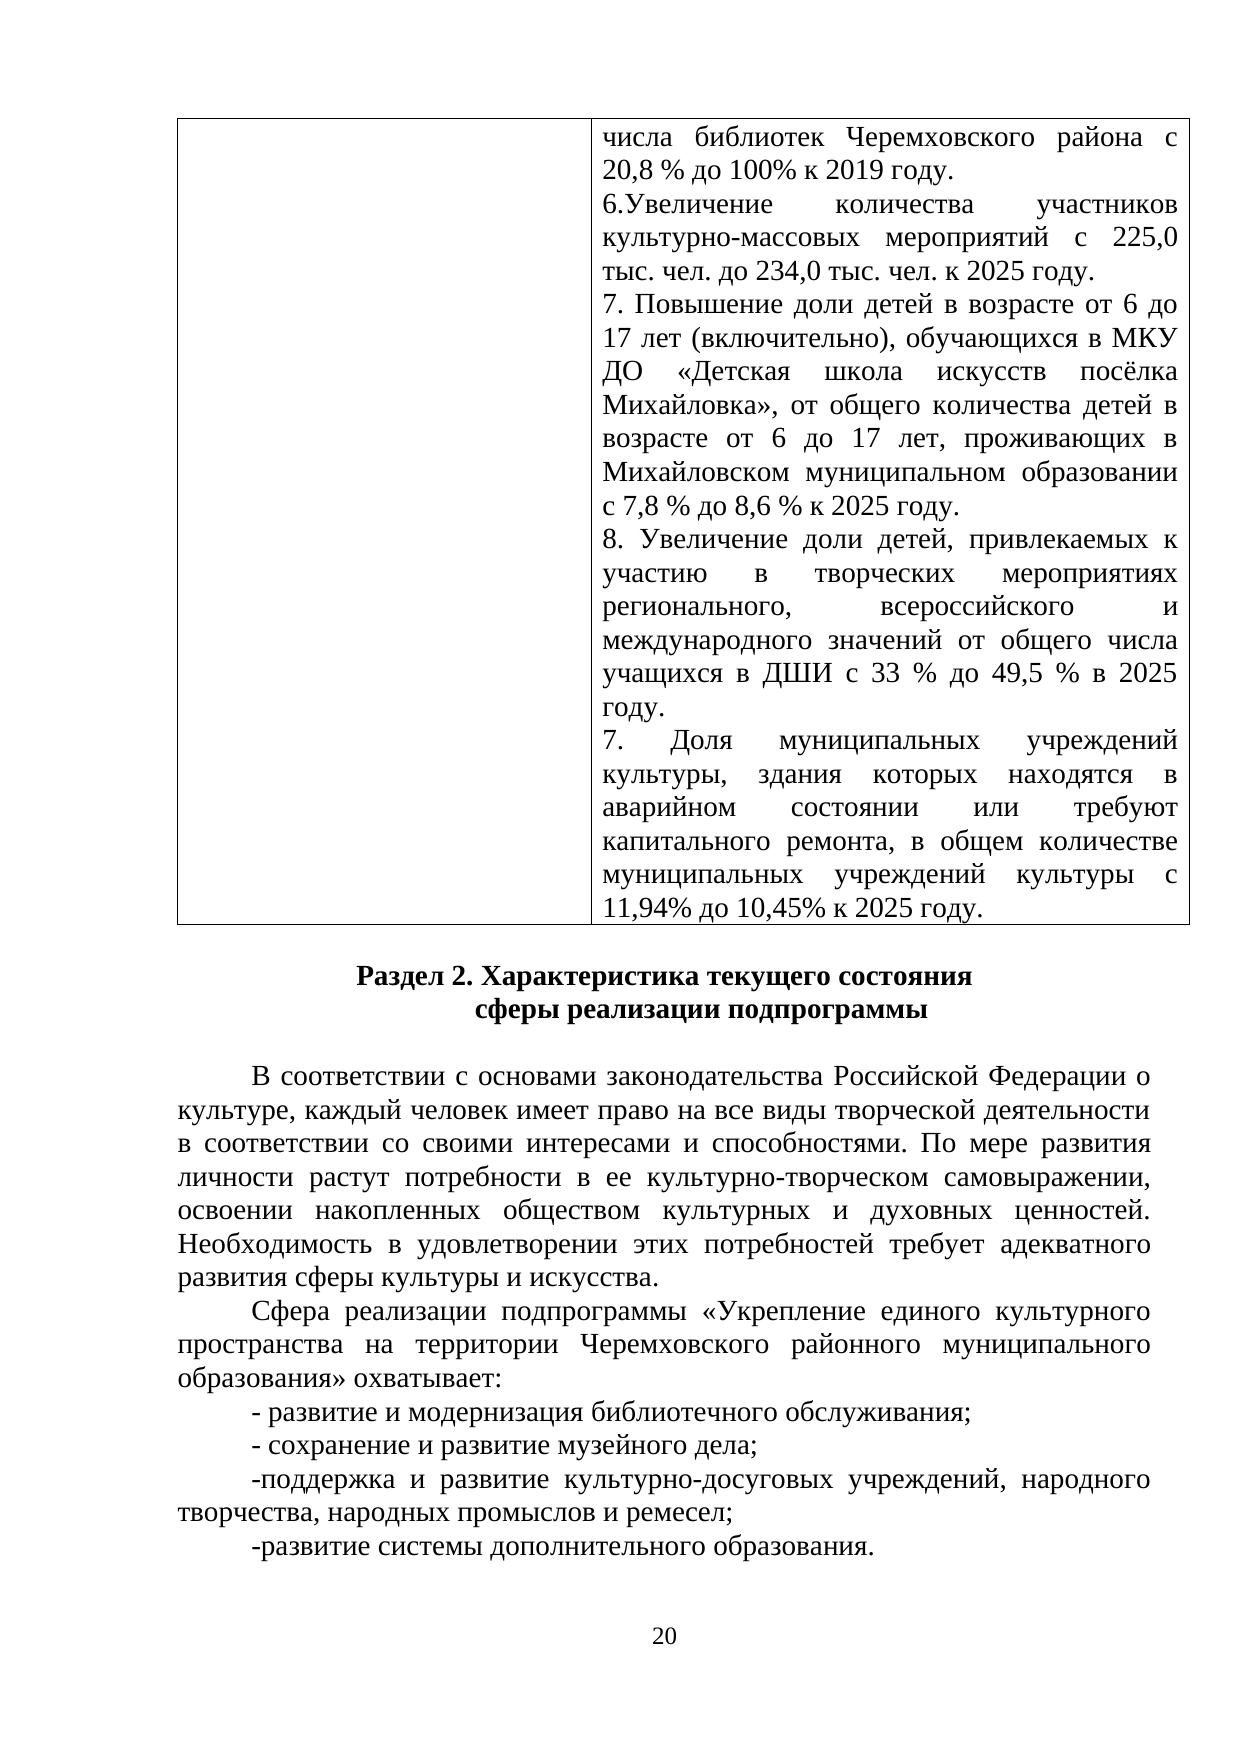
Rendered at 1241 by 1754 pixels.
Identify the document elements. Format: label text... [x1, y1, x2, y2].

text -поддержка и развитие культурно-досуговых учреждений, народного творчества, народных промыслов и ремесел; [177, 1461, 1152, 1528]
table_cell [592, 119, 1189, 924]
text В соответствии с основами законодательства Российской Федерации о культуре, каждый человек имеет право на все виды творческой деятельности в соответствии со своими интересами и способностями. По мере развития личности растут потребности в ее культурно-творческом самовыражении, освоении накопленных обществом культурных и духовных ценностей. Необходимость в удовлетворении этих потребностей требует адекватного развития сферы культуры и искусства. [177, 1058, 1152, 1293]
text - сохранение и развитие музейного дела; [177, 1427, 1152, 1461]
text Раздел 2. Характеристика текущего состояния [177, 958, 1152, 991]
text сферы реализации подпрограммы [177, 991, 1152, 1025]
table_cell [178, 119, 591, 924]
text -развитие системы дополнительного образования. [177, 1528, 1152, 1561]
text Сфера реализации подпрограммы «Укрепление единого культурного пространства на территории Черемховского районного муниципального образования» охватывает: [177, 1293, 1152, 1394]
text - развитие и модернизация библиотечного обслуживания; [177, 1394, 1152, 1427]
